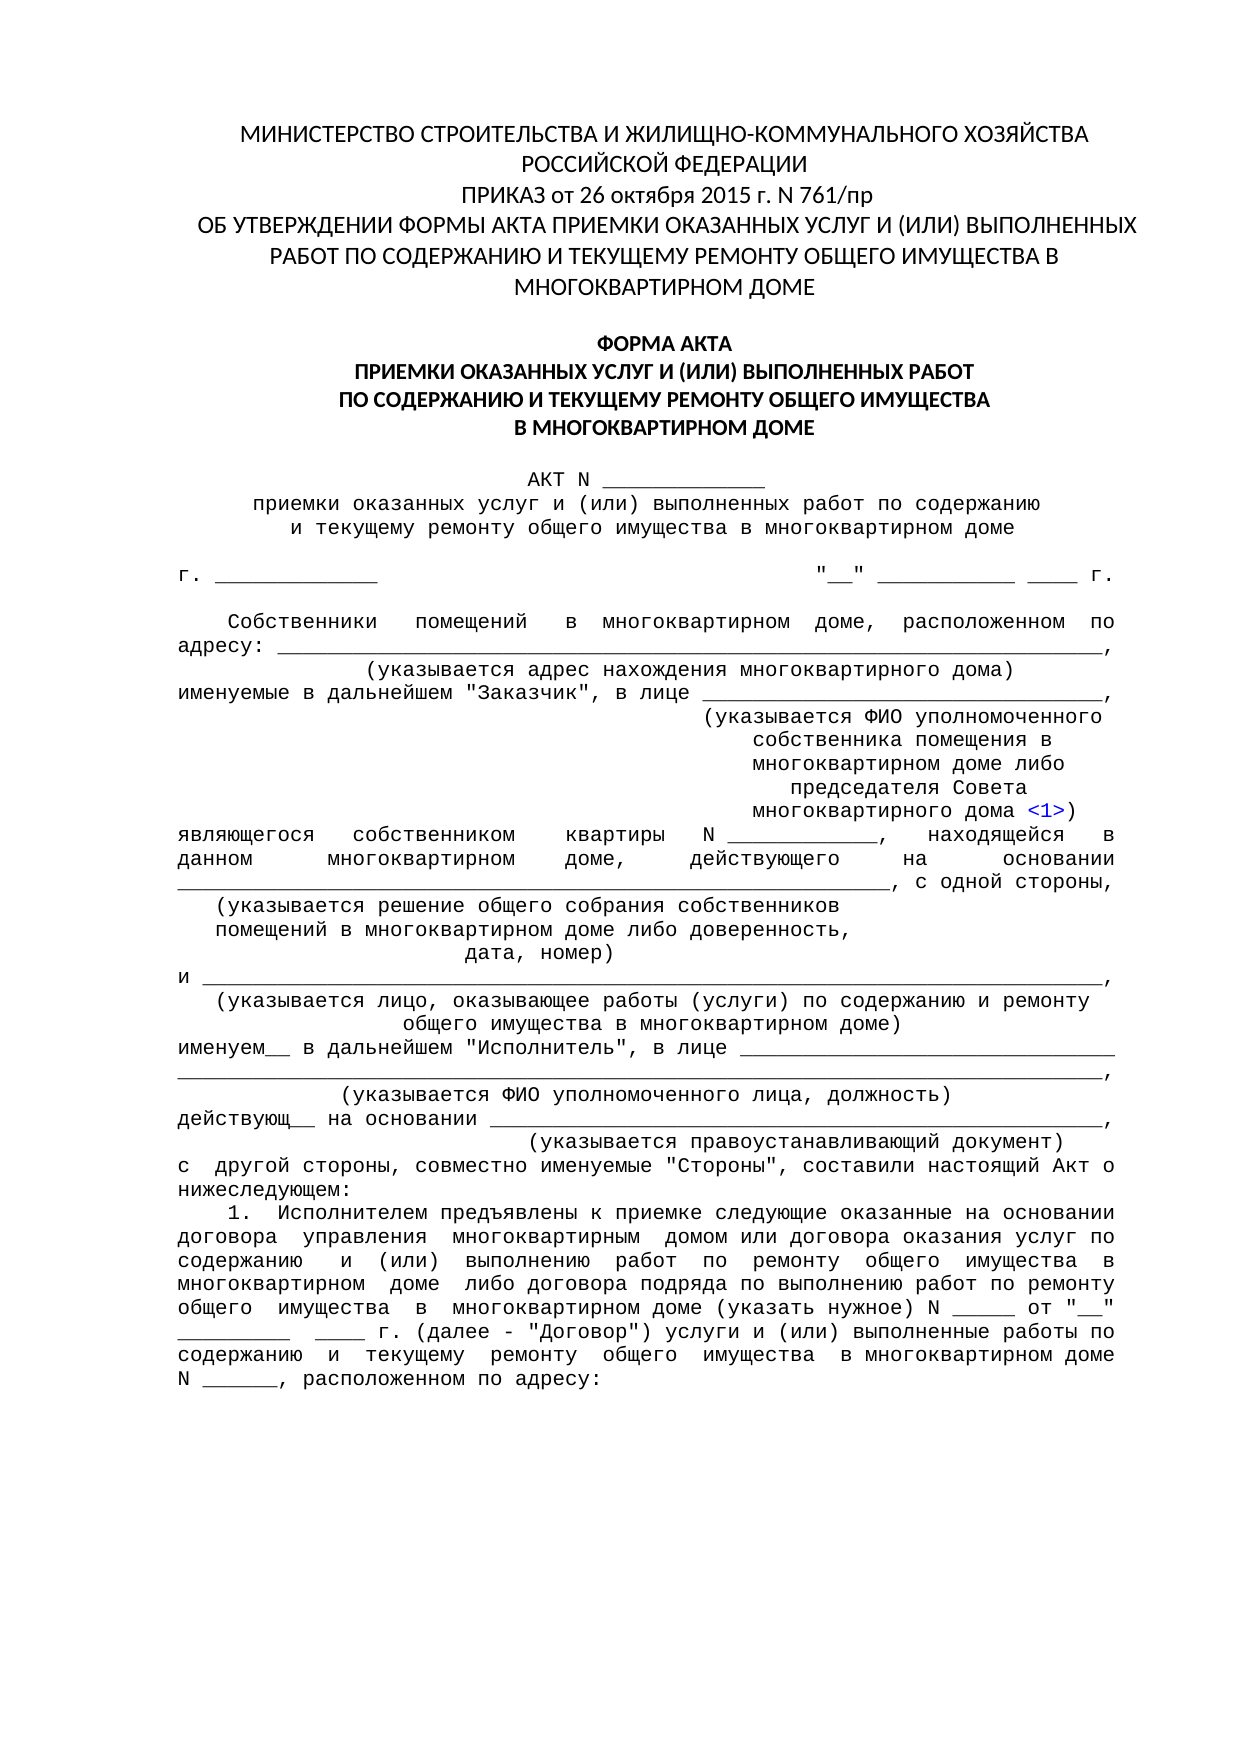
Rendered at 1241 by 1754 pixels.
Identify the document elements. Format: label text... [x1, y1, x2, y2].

text (указывается решение общего собрания собственников [177, 895, 1152, 919]
text действующ__ на основании _________________________________________________, [177, 1108, 1152, 1131]
text многоквартирном доме либо [177, 753, 1152, 777]
text (указывается ФИО уполномоченного [177, 706, 1152, 729]
text (указывается лицо, оказывающее работы (услуги) по содержанию и ремонту [177, 989, 1152, 1013]
text содержанию и текущему ремонту общего имущества в многоквартирном доме [177, 1344, 1152, 1368]
text дата, номер) [177, 942, 1152, 966]
text В МНОГОКВАРТИРНОМ ДОМЕ [177, 413, 1152, 441]
text и текущему ремонту общего имущества в многоквартирном доме [177, 517, 1152, 540]
text N ______, расположенном по адресу: [177, 1368, 1152, 1392]
text ПРИЕМКИ ОКАЗАННЫХ УСЛУГ И (ИЛИ) ВЫПОЛНЕННЫХ РАБОТ [177, 357, 1152, 385]
text ФОРМА АКТА [177, 329, 1152, 357]
text (указывается правоустанавливающий документ) [177, 1131, 1152, 1155]
text общего имущества в многоквартирном доме) [177, 1013, 1152, 1037]
text ПРИКАЗ от 26 октября 2015 г. N 761/пр [177, 179, 1152, 210]
text содержанию и (или) выполнению работ по ремонту общего имущества в [177, 1250, 1152, 1273]
text данном многоквартирном доме, действующего на основании [177, 848, 1152, 871]
text ОБ УТВЕРЖДЕНИИ ФОРМЫ АКТА ПРИЕМКИ ОКАЗАННЫХ УСЛУГ И (ИЛИ) ВЫПОЛНЕННЫХ РАБОТ ПО СОДЕРЖАНИЮ И ТЕКУЩЕМУ РЕМОНТУ ОБЩЕГО ИМУЩЕСТВА В МНОГОКВАРТИРНОМ ДОМЕ [177, 210, 1152, 301]
text МИНИСТЕРСТВО СТРОИТЕЛЬСТВА И ЖИЛИЩНО-КОММУНАЛЬНОГО ХОЗЯЙСТВА РОССИЙСКОЙ ФЕДЕРАЦИИ [177, 118, 1152, 179]
text _________ ____ г. (далее - "Договор") услуги и (или) выполненные работы по [177, 1321, 1152, 1344]
text именуемые в дальнейшем "Заказчик", в лице ________________________________, [177, 682, 1152, 706]
text __________________________________________________________________________, [177, 1061, 1152, 1084]
text и ________________________________________________________________________, [177, 966, 1152, 989]
text многоквартирного дома <1>) [177, 800, 1152, 824]
text именуем__ в дальнейшем "Исполнитель", в лице ______________________________ [177, 1037, 1152, 1061]
text 1. Исполнителем предъявлены к приемке следующие оказанные на основании [177, 1202, 1152, 1226]
text г. _____________ "__" ___________ ____ г. [177, 564, 1152, 588]
text (указывается адрес нахождения многоквартирного дома) [177, 658, 1152, 682]
text приемки оказанных услуг и (или) выполненных работ по содержанию [177, 493, 1152, 517]
text ПО СОДЕРЖАНИЮ И ТЕКУЩЕМУ РЕМОНТУ ОБЩЕГО ИМУЩЕСТВА [177, 385, 1152, 413]
text собственника помещения в [177, 729, 1152, 753]
text помещений в многоквартирном доме либо доверенность, [177, 919, 1152, 942]
text являющегося собственником квартиры N ____________, находящейся в [177, 824, 1152, 848]
text АКТ N _____________ [177, 469, 1152, 493]
text с другой стороны, совместно именуемые "Стороны", составили настоящий Акт о [177, 1155, 1152, 1179]
text председателя Совета [177, 777, 1152, 800]
text Собственники помещений в многоквартирном доме, расположенном по [177, 611, 1152, 635]
text _________________________________________________________, с одной стороны, [177, 871, 1152, 895]
text нижеследующем: [177, 1179, 1152, 1202]
text общего имущества в многоквартирном доме (указать нужное) N _____ от "__" [177, 1297, 1152, 1321]
text (указывается ФИО уполномоченного лица, должность) [177, 1084, 1152, 1108]
text многоквартирном доме либо договора подряда по выполнению работ по ремонту [177, 1273, 1152, 1297]
text адресу: __________________________________________________________________, [177, 635, 1152, 658]
text договора управления многоквартирным домом или договора оказания услуг по [177, 1226, 1152, 1250]
